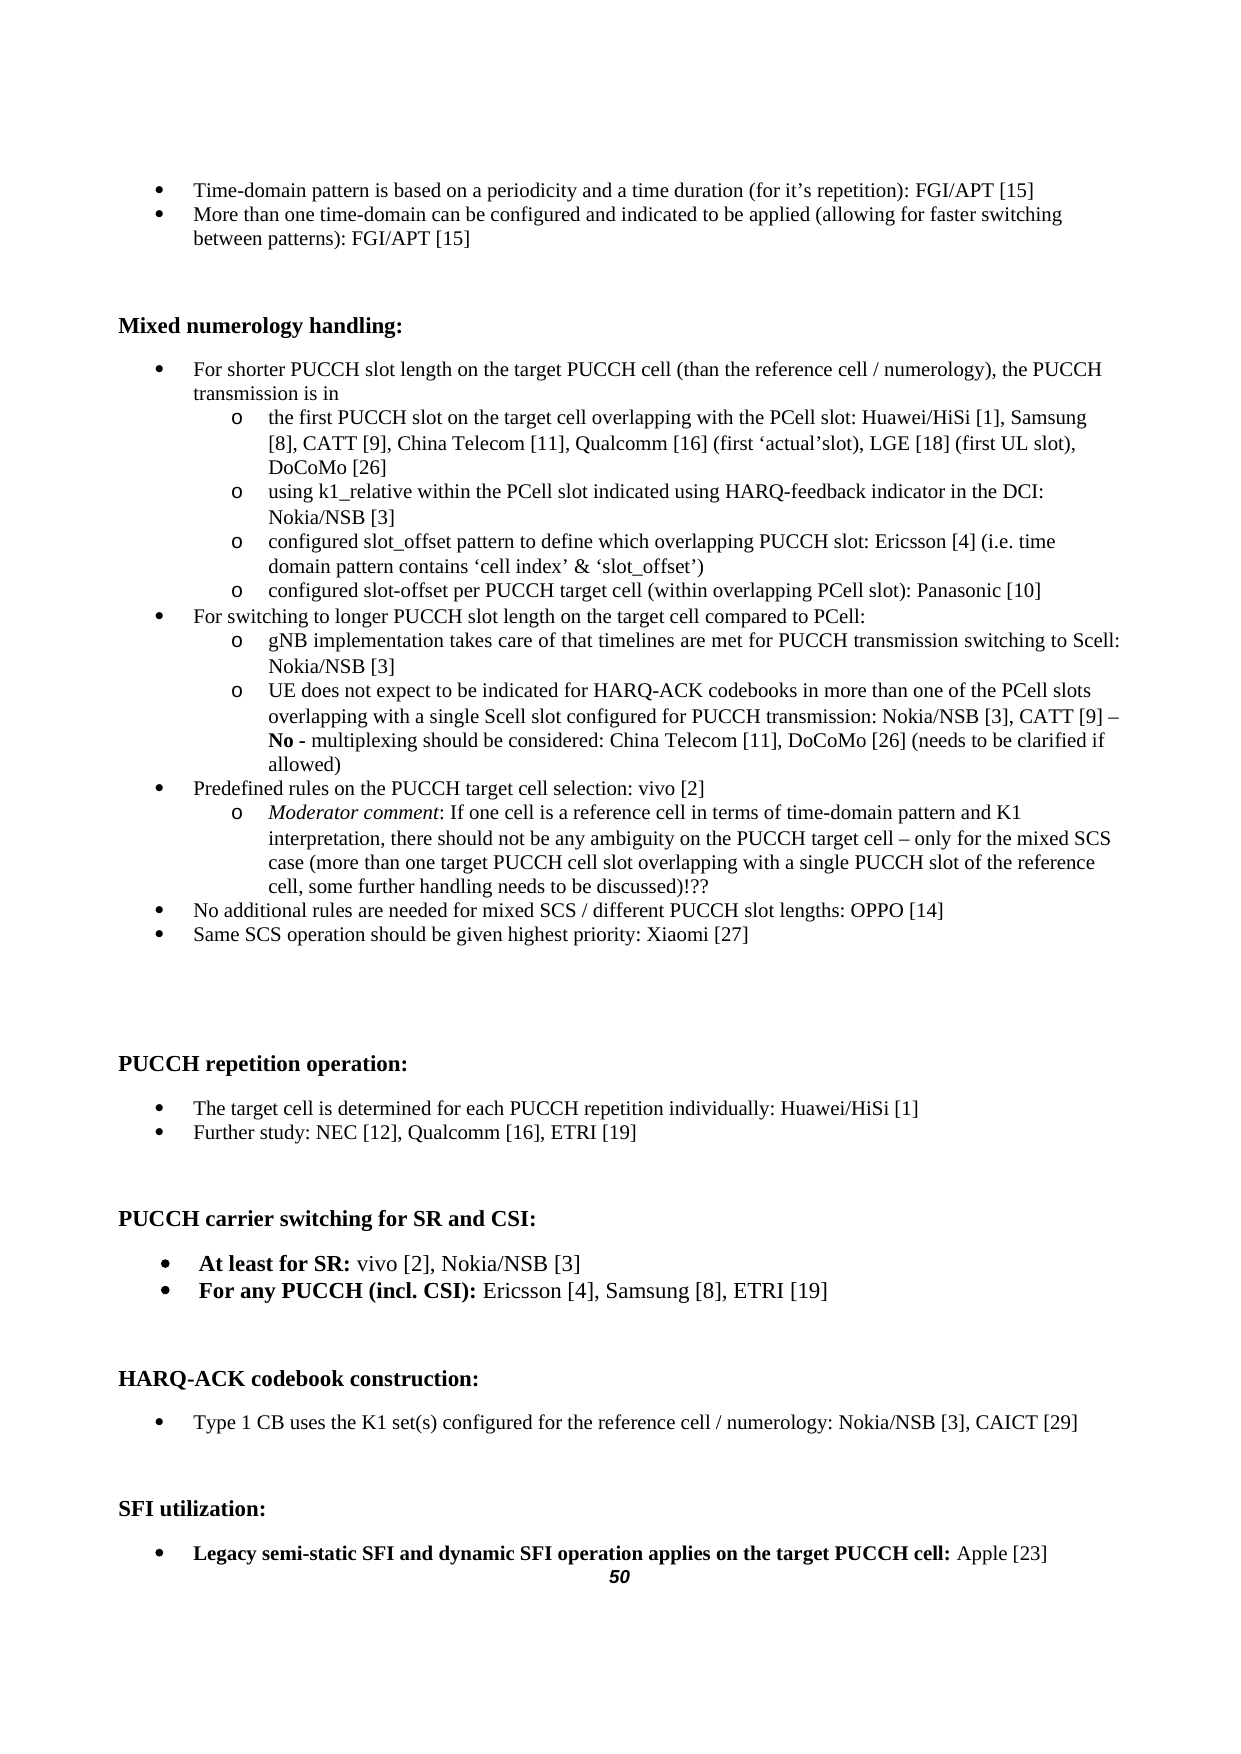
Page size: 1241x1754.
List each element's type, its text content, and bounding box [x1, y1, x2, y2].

list For any PUCCH (incl. CSI): Ericsson [4], Samsung [8], ETRI [19] [161, 1277, 1122, 1303]
list Predefined rules on the PUCCH target cell selection: vivo [2] [156, 776, 1122, 800]
list using k1_relative within the PCell slot indicated using HARQ-feedback indicator in the DCI: Nokia/NSB [3] [231, 479, 1122, 529]
text SFI utilization: [118, 1495, 1122, 1522]
text PUCCH repetition operation: [118, 1050, 1122, 1077]
list Type 1 CB uses the K1 set(s) configured for the reference cell / numerology: Nokia/NSB [3], CAICT [29] [156, 1410, 1122, 1434]
list configured slot_offset pattern to define which overlapping PUCCH slot: Ericsson [4] (i.e. time domain pattern contains ‘cell index’ & ‘slot_offset’) [231, 529, 1122, 578]
list the first PUCCH slot on the target cell overlapping with the PCell slot: Huawei/HiSi [1], Samsung [8], CATT [9], China Telecom [11], Qualcomm [16] (first ‘actual’slot), LGE [18] (first UL slot), DoCoMo [26] [231, 405, 1122, 479]
list More than one time-domain can be configured and indicated to be applied (allowing for faster switching between patterns): FGI/APT [15] [156, 202, 1122, 250]
list gNB implementation takes care of that timelines are met for PUCCH transmission switching to Scell: Nokia/NSB [3] [231, 628, 1122, 678]
text PUCCH carrier switching for SR and CSI: [118, 1205, 1122, 1232]
text Mixed numerology handling: [118, 312, 1122, 338]
list Further study: NEC [12], Qualcomm [16], ETRI [19] [156, 1119, 1122, 1144]
text HARQ-ACK codebook construction: [118, 1364, 1122, 1391]
list The target cell is determined for each PUCCH repetition individually: Huawei/HiSi [1] [156, 1096, 1122, 1119]
list Time-domain pattern is based on a periodicity and a time duration (for it’s repetition): FGI/APT [15] [156, 178, 1122, 202]
list For switching to longer PUCCH slot length on the target cell compared to PCell: [156, 604, 1122, 628]
list configured slot-offset per PUCCH target cell (within overlapping PCell slot): Panasonic [10] [231, 578, 1122, 604]
list At least for SR: vivo [2], Nokia/NSB [3] [161, 1250, 1122, 1277]
list Moderator comment: If one cell is a reference cell in terms of time-domain pattern and K1 interpretation, there should not be any ambiguity on the PUCCH target cell – only for the mixed SCS case (more than one target PUCCH cell slot overlapping with a single PUCCH slot of the reference cell, some further handling needs to be discussed)!?? [231, 800, 1122, 898]
list No additional rules are needed for mixed SCS / different PUCCH slot lengths: OPPO [14] [156, 898, 1122, 922]
list Same SCS operation should be given highest priority: Xiaomi [27] [156, 922, 1122, 946]
list Legacy semi-static SFI and dynamic SFI operation applies on the target PUCCH cell: Apple [23] [156, 1540, 1122, 1564]
list UE does not expect to be indicated for HARQ-ACK codebooks in more than one of the PCell slots overlapping with a single Scell slot configured for PUCCH transmission: Nokia/NSB [3], CATT [9] – No - multiplexing should be considered: China Telecom [11], DoCoMo [26] (needs to be clarified if allowed) [231, 678, 1122, 776]
list For shorter PUCCH slot length on the target PUCCH cell (than the reference cell / numerology), the PUCCH transmission is in [156, 357, 1122, 405]
